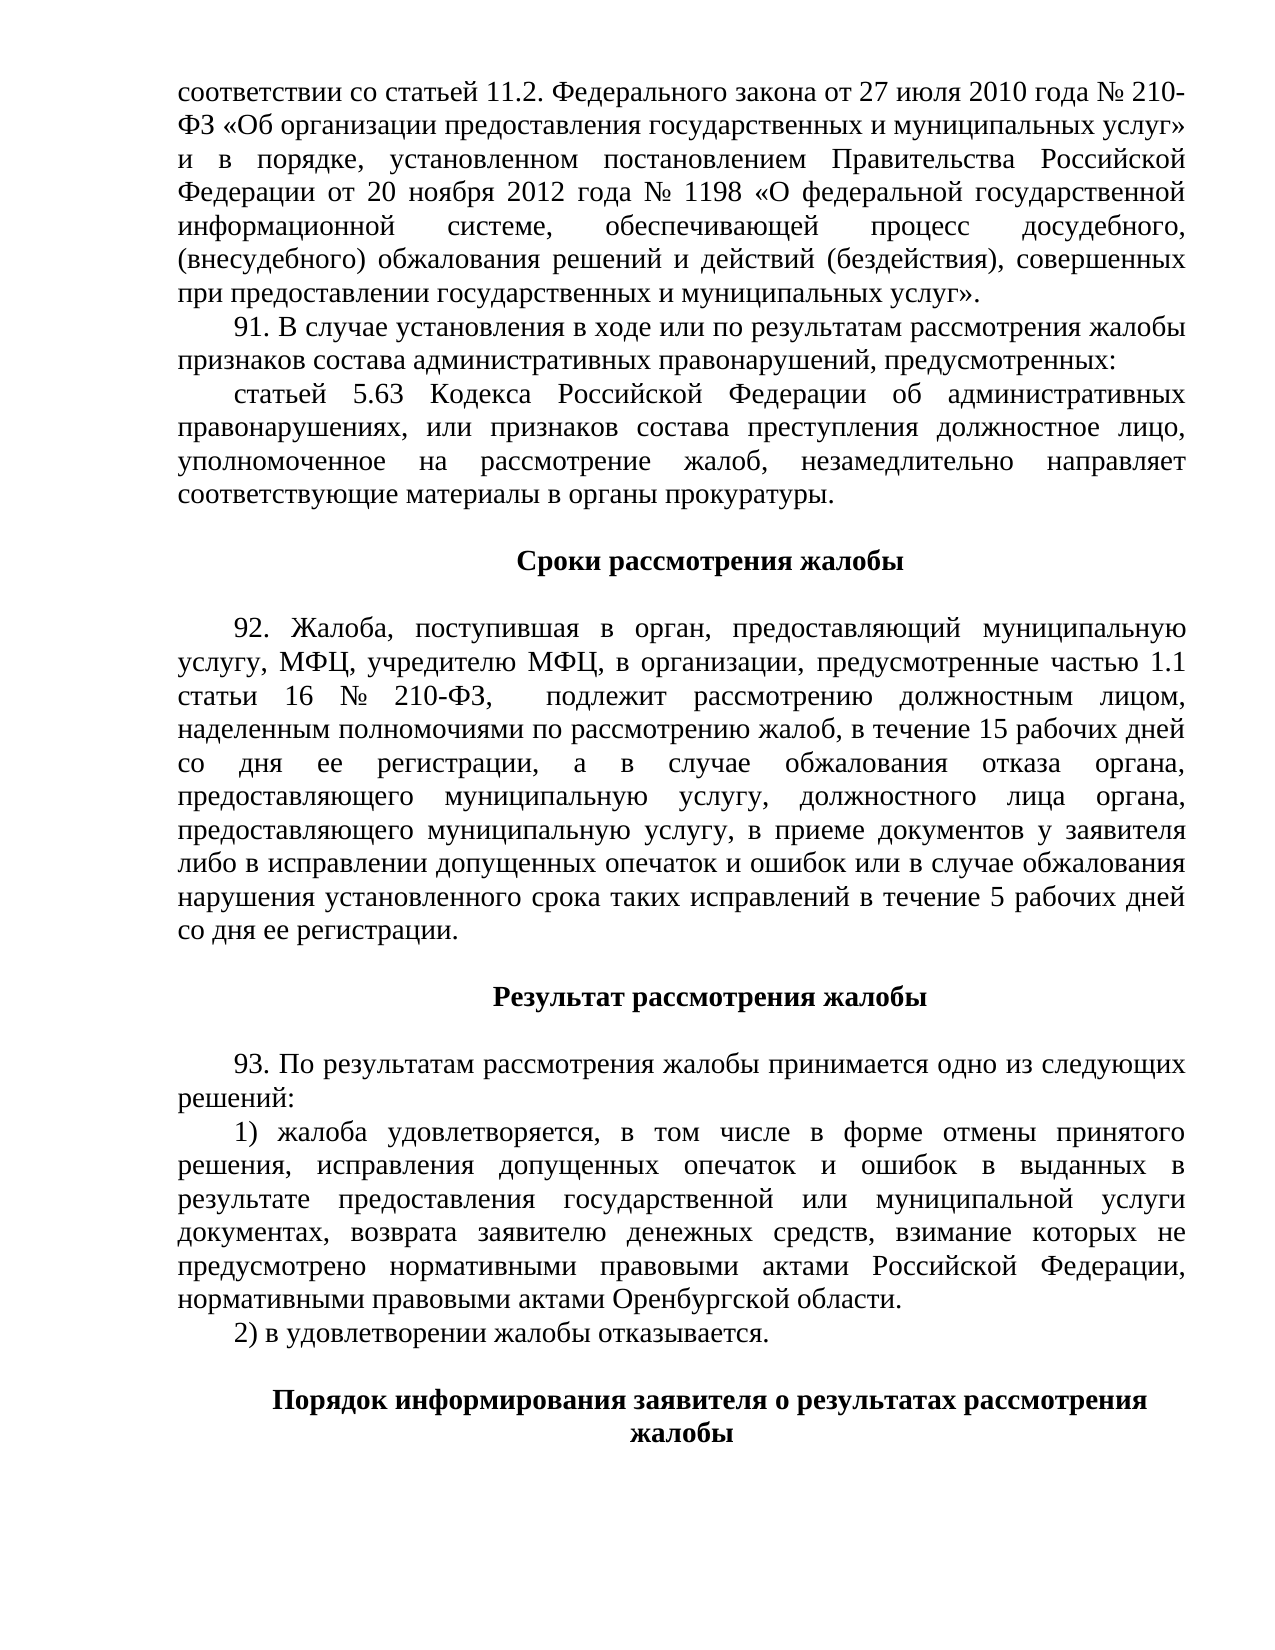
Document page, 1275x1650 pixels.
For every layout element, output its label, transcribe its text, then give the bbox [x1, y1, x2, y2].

text статьей 5.63 Кодекса Российской Федерации об административных правонарушениях, или признаков состава преступления должностное лицо, уполномоченное на рассмотрение жалоб, незамедлительно направляет соответствующие материалы в органы прокуратуры. [177, 376, 1186, 510]
text Порядок информирования заявителя о результатах рассмотрения жалобы [177, 1382, 1186, 1449]
text 1) жалоба удовлетворяется, в том числе в форме отмены принятого решения, исправления допущенных опечаток и ошибок в выданных в результате предоставления государственной или муниципальной услуги документах, возврата заявителю денежных средств, взимание которых не предусмотрено нормативными правовыми актами Российской Федерации, нормативными правовыми актами Оренбургской области. [177, 1114, 1186, 1315]
text Результат рассмотрения жалобы [177, 979, 1186, 1013]
text Сроки рассмотрения жалобы [177, 543, 1186, 577]
text 2) в удовлетворении жалобы отказывается. [177, 1315, 1186, 1348]
text 93. По результатам рассмотрения жалобы принимается одно из следующих решений: [177, 1047, 1186, 1114]
text 91. В случае установления в ходе или по результатам рассмотрения жалобы признаков состава административных правонарушений, предусмотренных: [177, 309, 1186, 376]
text 92. Жалоба, поступившая в орган, предоставляющий муниципальную услугу, МФЦ, учредителю МФЦ, в организации, предусмотренные частью 1.1 статьи 16 № 210-ФЗ, подлежит рассмотрению должностным лицом, наделенным полномочиями по рассмотрению жалоб, в течение 15 рабочих дней со дня ее регистрации, а в случае обжалования отказа органа, предоставляющего муниципальную услугу, должностного лица органа, предоставляющего муниципальную услугу, в приеме документов у заявителя либо в исправлении допущенных опечаток и ошибок или в случае обжалования нарушения установленного срока таких исправлений в течение 5 рабочих дней со дня ее регистрации. [177, 611, 1186, 946]
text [177, 74, 1186, 309]
